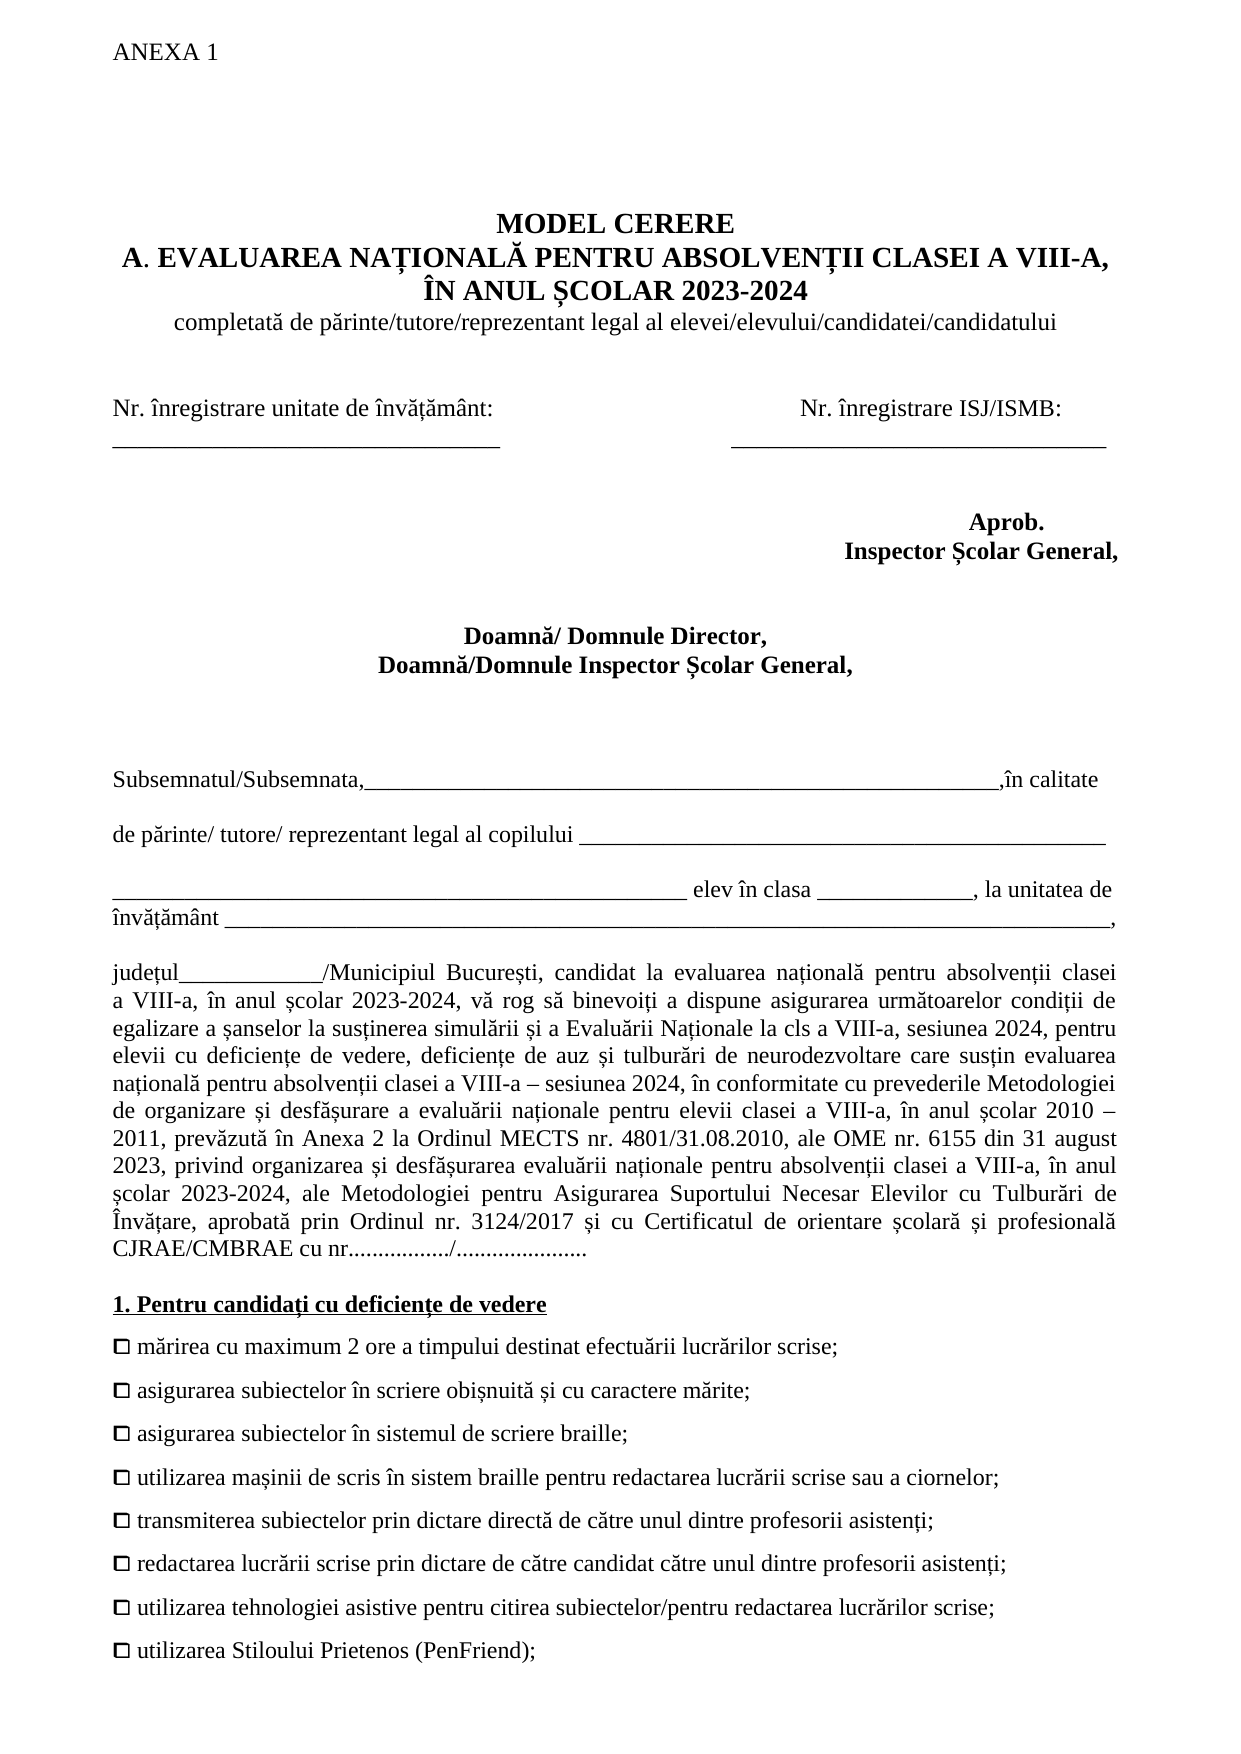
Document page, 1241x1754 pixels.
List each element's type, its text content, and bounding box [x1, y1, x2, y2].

text Doamnă/ Domnule Director, [112, 621, 1118, 650]
text ⧠ asigurarea subiectelor în sistemul de scriere braille; [112, 1418, 1118, 1447]
text ⧠ mărirea cu maximum 2 ore a timpului destinat efectuării lucrărilor scrise; [112, 1331, 1118, 1360]
text județul____________/Municipiul București, candidat la evaluarea națională pentru absolvenții clasei a VIII-a, în anul școlar 2023-2024, vă rog să binevoiți a dispune asigurarea următoarelor condiții de egalizare a șanselor la susținerea simulării și a Evaluării Naționale la cls a VIII-a, sesiunea 2024, pentru elevii cu deficiențe de vedere, deficiențe de auz și tulburări de neurodezvoltare care susțin evaluarea națională pentru absolvenții clasei a VIII-a – sesiunea 2024, în conformitate cu prevederile Metodologiei de organizare și desfășurare a evaluării naționale pentru elevii clasei a VIII-a, în anul școlar 2010 – 2011, prevăzută în Anexa 2 la Ordinul MECTS nr. 4801/31.08.2010, ale OME nr. 6155 din 31 august 2023, privind organizarea și desfășurarea evaluării naționale pentru absolvenții clasei a VIII-a, în anul școlar 2023-2024, ale Metodologiei pentru Asigurarea Suportului Necesar Elevilor cu Tulburări de Învățare, aprobată prin Ordinul nr. 3124/2017 și cu Certificatul de orientare școlară și profesională CJRAE/CMBRAE cu nr................./...................... [112, 958, 1118, 1262]
text Inspector Școlar General, [112, 536, 1118, 565]
text Nr. înregistrare unitate de învățământ: Nr. înregistrare ISJ/ISMB: [112, 393, 1118, 422]
text de părinte/ tutore/ reprezentant legal al copilului ____________________________________________ [112, 820, 1118, 848]
text Aprob. [787, 507, 1118, 536]
text Doamnă/Domnule Inspector Școlar General, [112, 650, 1118, 679]
text _______________________________ ______________________________ [112, 422, 1118, 451]
text 1. Pentru candidați cu deficiențe de vedere [112, 1289, 1118, 1317]
text ⧠ utilizarea mașinii de scris în sistem braille pentru redactarea lucrării scrise sau a ciornelor; [112, 1461, 1118, 1490]
text ÎN ANUL ȘCOLAR 2023-2024 [112, 273, 1118, 307]
text MODEL CERERE [112, 206, 1118, 240]
text ⧠ utilizarea tehnologiei asistive pentru citirea subiectelor/pentru redactarea lucrărilor scrise; [112, 1592, 1118, 1621]
text ⧠ utilizarea Stiloului Prietenos (PenFriend); [112, 1635, 1118, 1664]
text ⧠ transmiterea subiectelor prin dictare directă de către unul dintre profesorii asistenți; [112, 1505, 1118, 1534]
text completată de părinte/tutore/reprezentant legal al elevei/elevului/candidatei/candidatului [112, 307, 1118, 336]
text A. EVALUAREA NAȚIONALĂ PENTRU ABSOLVENȚII CLASEI A VIII-A, [112, 240, 1118, 273]
text Subsemnatul/Subsemnata,_____________________________________________________,în calitate [112, 765, 1118, 793]
text ⧠ redactarea lucrării scrise prin dictare de către candidat către unul dintre profesorii asistenți; [112, 1548, 1118, 1577]
text ________________________________________________ elev în clasa _____________, la unitatea de învățământ __________________________________________________________________________, [112, 876, 1118, 931]
text ⧠ asigurarea subiectelor în scriere obișnuită și cu caractere mărite; [112, 1374, 1118, 1403]
